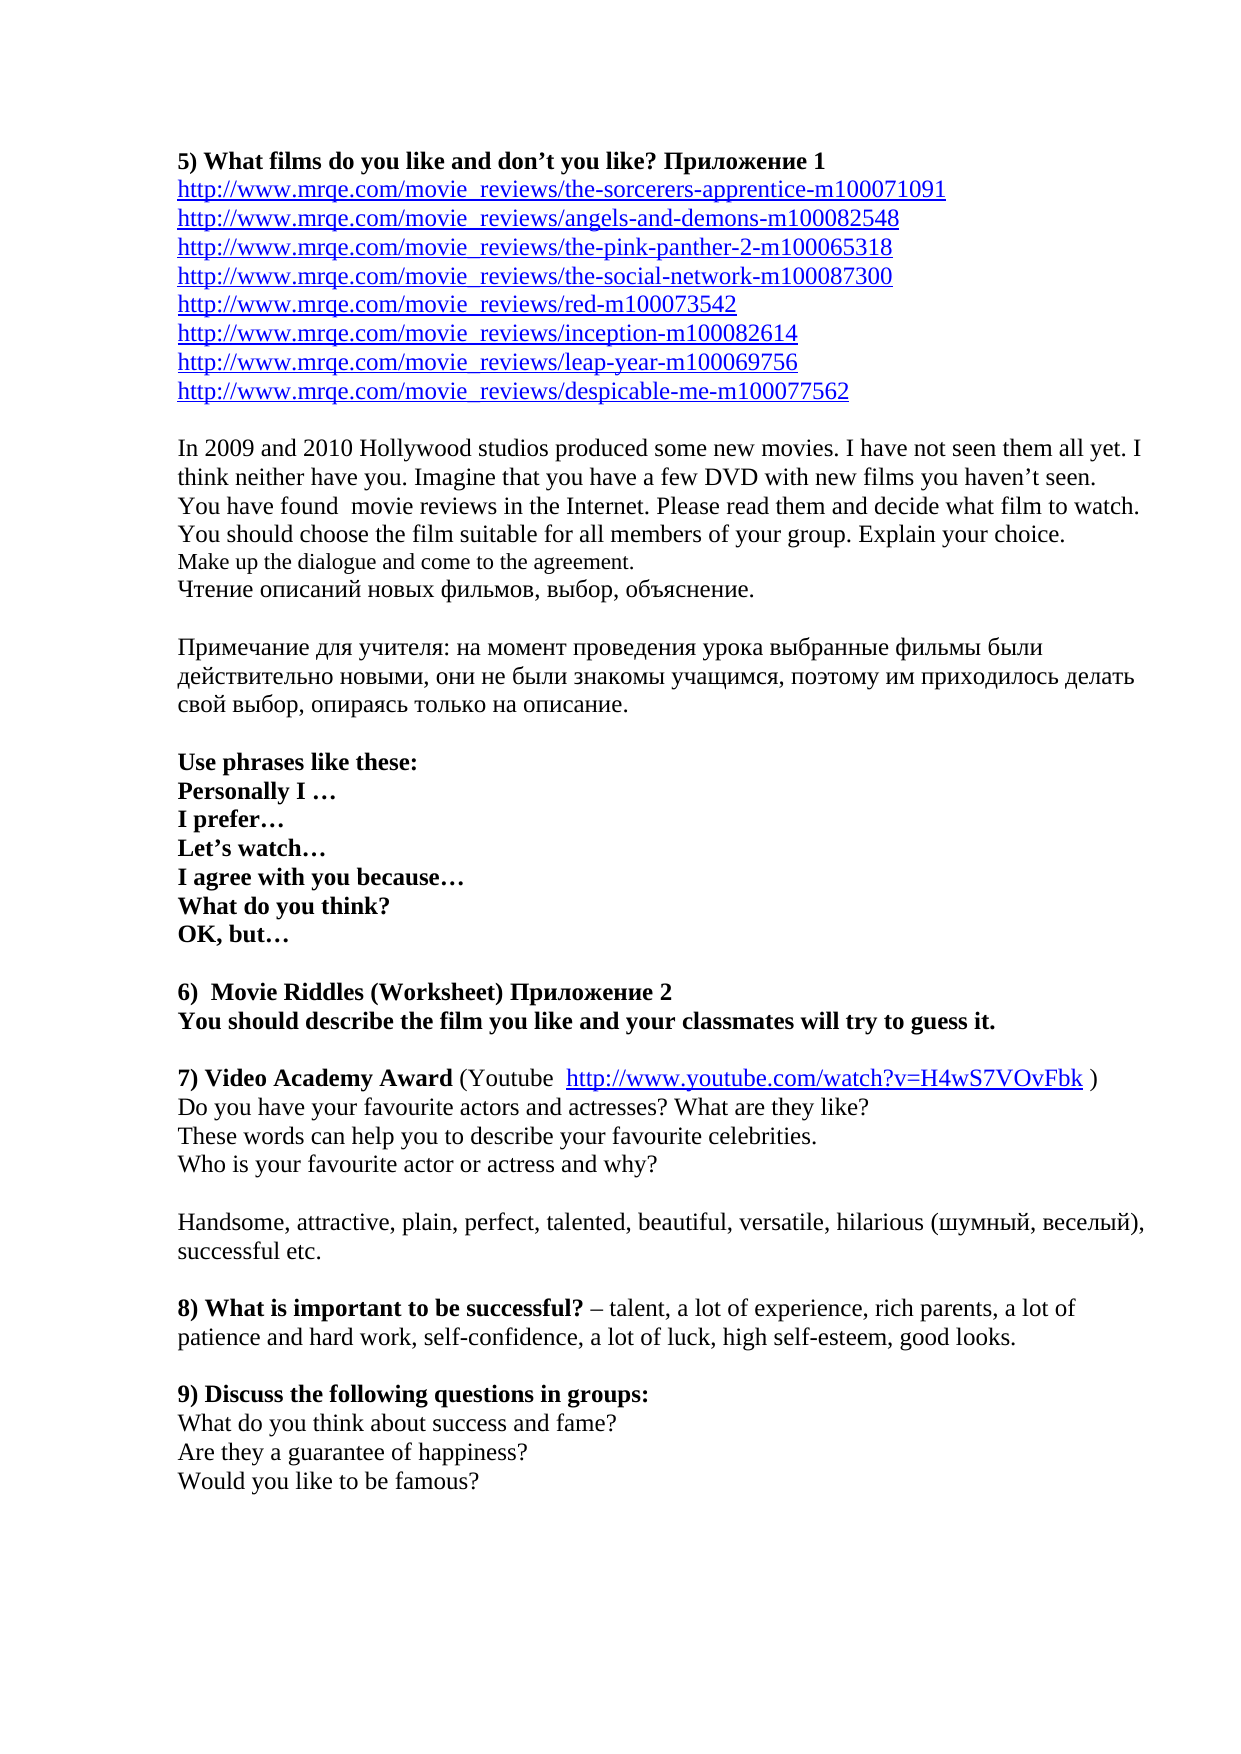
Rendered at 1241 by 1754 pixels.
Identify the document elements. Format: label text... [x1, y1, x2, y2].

text Handsome, attractive, plain, perfect, talented, beautiful, versatile, hilarious (шумный, веселый), successful etc. [177, 1207, 1152, 1264]
text I prefer… [177, 804, 1152, 833]
text http://www.mrqe.com/movie_reviews/angels-and-demons-m100082548 [177, 203, 1152, 232]
text 5) What films do you like and don’t you like? Приложение 1 [177, 146, 1152, 174]
text These words can help you to describe your favourite celebrities. [177, 1121, 1152, 1149]
text http://www.mrqe.com/movie_reviews/the-social-network-m100087300 [177, 261, 1152, 289]
text Do you have your favourite actors and actresses? What are they like? [177, 1092, 1152, 1121]
text You have found movie reviews in the Internet. Please read them and decide what film to watch. You should choose the film suitable for all members of your group. Explain your choice. [177, 491, 1152, 548]
text Personally I … [177, 776, 1152, 804]
text OK, but… [177, 919, 1152, 948]
text Чтение описаний новых фильмов, выбор, объяснение. [177, 574, 1152, 603]
text Are they a guarantee of happiness? [177, 1437, 1152, 1466]
text In 2009 and 2010 studios produced some new movies. I have not seen them all yet. I think neither have you. Imagine that you have a few DVD with new films you haven’t seen. [177, 433, 1152, 491]
text http://www.mrqe.com/movie_reviews/the-sorcerers-apprentice-m100071091 [177, 174, 1152, 203]
text Who is your favourite actor or actress and why? [177, 1149, 1152, 1178]
text http://www.mrqe.com/movie_reviews/despicable-me-m100077562 [177, 376, 1152, 404]
text You should describe the film you like and your classmates will try to guess it. [177, 1006, 1152, 1034]
text 9) Discuss the following questions in groups: [177, 1379, 1152, 1408]
text http://www.mrqe.com/movie_reviews/leap-year-m100069756 [177, 347, 1152, 376]
text What do you think about success and fame? [177, 1408, 1152, 1437]
text Let’s watch… [177, 833, 1152, 862]
text http://www.mrqe.com/movie_reviews/red-m100073542 [177, 289, 1152, 318]
text 7) Award (Youtube http://www.youtube.com/watch?v=H4wS7VOvFbk ) [177, 1063, 1152, 1092]
text http://www.mrqe.com/movie_reviews/the-pink-panther-2-m100065318 [177, 232, 1152, 261]
text Make up the dialogue and come to the agreement. [177, 548, 1152, 574]
text 6) Movie Riddles (Worksheet) Приложение 2 [177, 977, 1152, 1006]
text Use phrases like these: [177, 747, 1152, 776]
text I agree with you because… [177, 862, 1152, 891]
text http://www.mrqe.com/movie_reviews/inception-m100082614 [177, 318, 1152, 347]
text What do you think? [177, 891, 1152, 919]
text Would you like to be famous? [177, 1466, 1152, 1494]
text 8) What is important to be successful? – talent, a lot of experience, rich parents, a lot of patience and hard work, self-confidence, a lot of luck, high self-esteem, good looks. [177, 1293, 1152, 1351]
text Примечание для учителя: на момент проведения урока выбранные фильмы были действительно новыми, они не были знакомы учащимся, поэтому им приходилось делать свой выбор, опираясь только на описание. [177, 632, 1152, 718]
